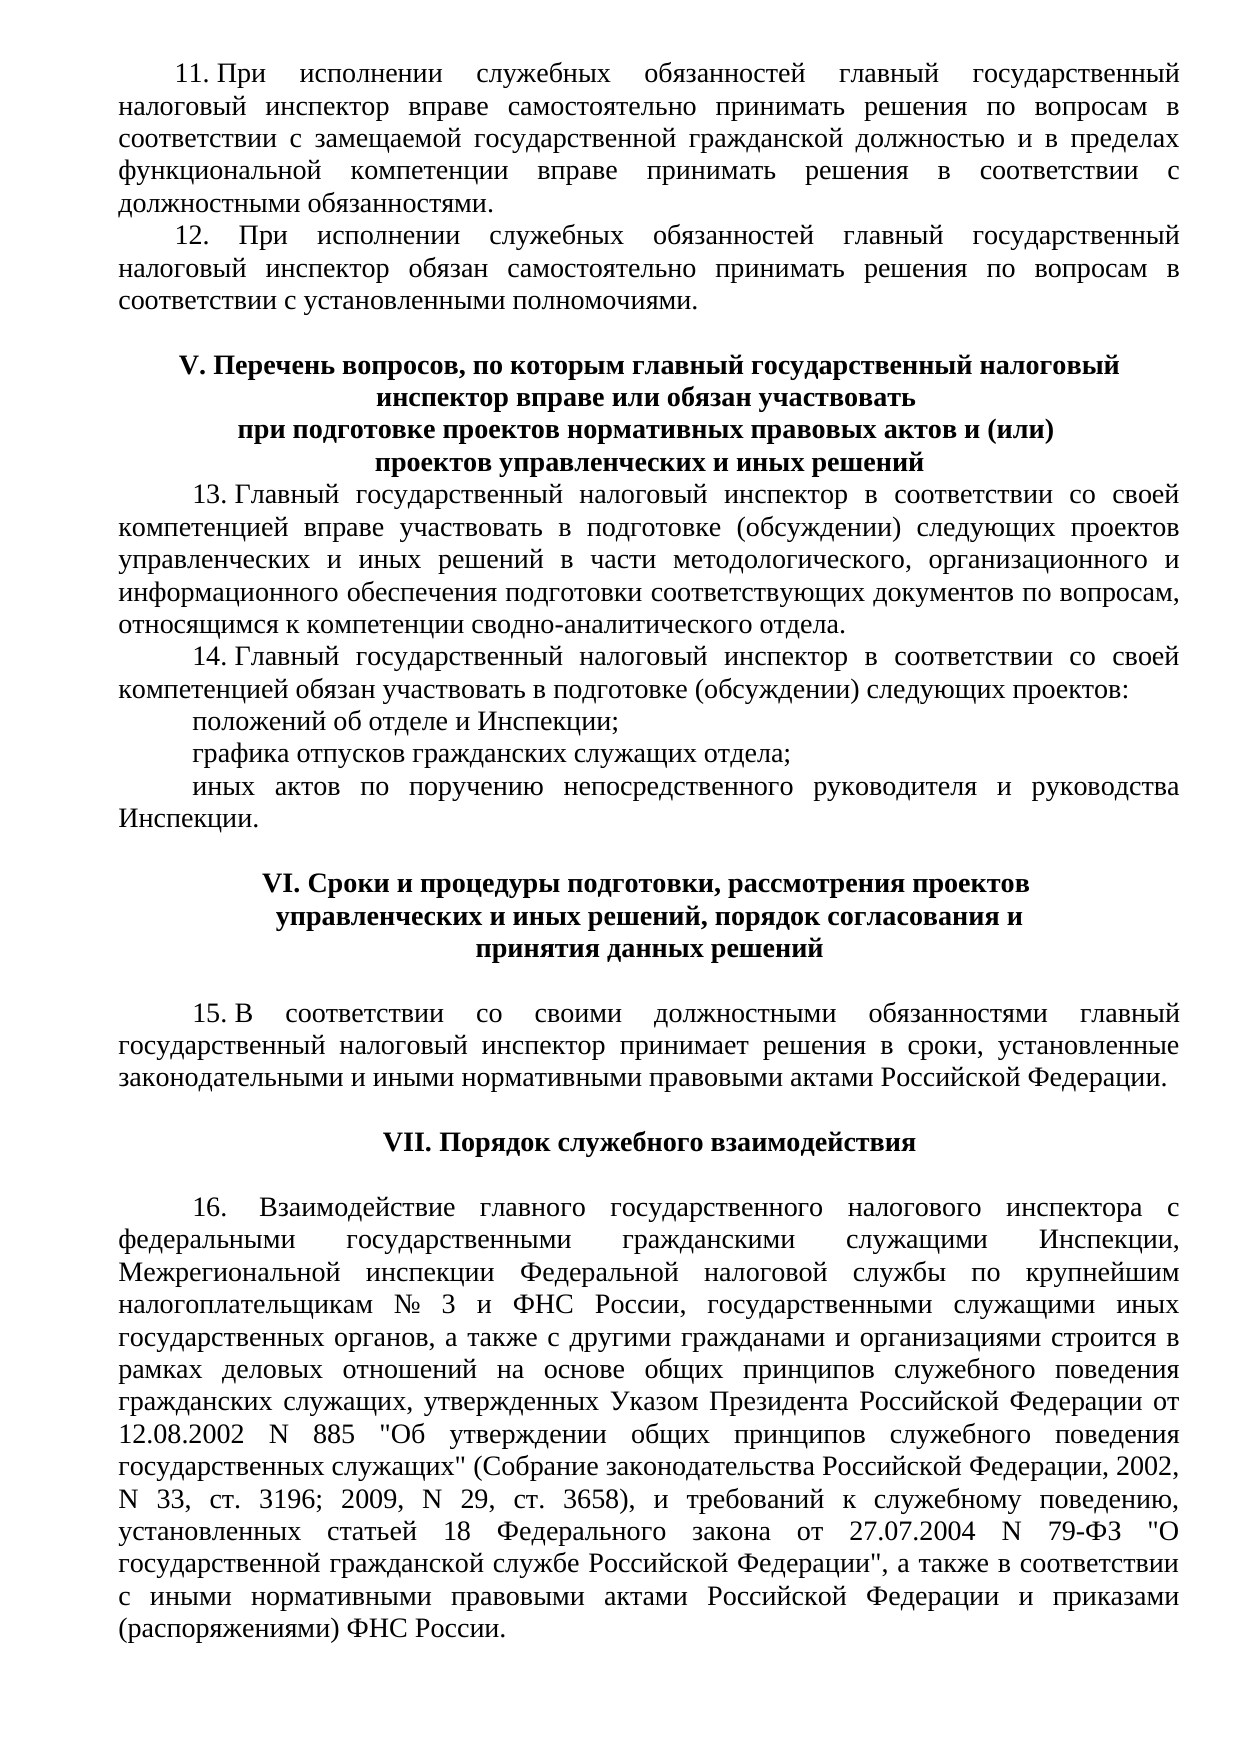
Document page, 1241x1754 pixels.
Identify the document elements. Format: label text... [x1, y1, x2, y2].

text 16. Взаимодействие главного государственного налогового инспектора с федеральными государственными гражданскими служащими Инспекции, Межрегиональной инспекции Федеральной налоговой службы по крупнейшим налогоплательщикам № 3 и ФНС России, государственными служащими иных государственных органов, а также с другими гражданами и организациями строится в рамках деловых отношений на основе общих принципов служебного поведения гражданских служащих, утвержденных Указом Президента Российской Федерации от 12.08.2002 N 885 "Об утверждении общих принципов служебного поведения государственных служащих" (Собрание законодательства Российской Федерации, 2002, N 33, ст. 3196; 2009, N 29, ст. 3658), и требований к служебному поведению, установленных статьей 18 Федерального закона от 27.07.2004 N 79-ФЗ "О государственной гражданской службе Российской Федерации", а также в соответствии с иными нормативными правовыми актами Российской Федерации и приказами (распоряжениями) ФНС России. [118, 1190, 1181, 1644]
text 14. Главный государственный налоговый инспектор в соответствии со своей компетенцией обязан участвовать в подготовке (обсуждении) следующих проектов: [118, 639, 1181, 704]
text 12. При исполнении служебных обязанностей главный государственный налоговый инспектор обязан самостоятельно принимать решения по вопросам в соответствии с установленными полномочиями. [118, 218, 1181, 315]
text иных актов по поручению непосредственного руководителя и руководства Инспекции. [118, 769, 1181, 834]
text 15. В соответствии со своими должностными обязанностями главный государственный налоговый инспектор принимает решения в сроки, установленные законодательными и иными нормативными правовыми актами Российской Федерации. [118, 996, 1181, 1093]
text принятия данных решений [118, 931, 1181, 963]
text графика отпусков гражданских служащих отдела; [118, 737, 1181, 769]
text VII. Порядок служебного взаимодействия [118, 1125, 1181, 1158]
text V. Перечень вопросов, по которым главный государственный налоговый инспектор вправе или обязан участвовать при подготовке проектов нормативных правовых актов и (или) проектов управленческих и иных решений [118, 348, 1181, 477]
text положений об отделе и Инспекции; [118, 704, 1181, 737]
text 13. Главный государственный налоговый инспектор в соответствии со своей компетенцией вправе участвовать в подготовке (обсуждении) следующих проектов управленческих и иных решений в части методологического, организационного и информационного обеспечения подготовки соответствующих документов по вопросам, относящимся к компетенции сводно-аналитического отдела. [118, 477, 1181, 639]
text 11. При исполнении служебных обязанностей главный государственный налоговый инспектор вправе самостоятельно принимать решения по вопросам в соответствии с замещаемой государственной гражданской должностью и в пределах функциональной компетенции вправе принимать решения в соответствии с должностными обязанностями. [118, 56, 1181, 218]
text VI. Сроки и процедуры подготовки, рассмотрения проектов управленческих и иных решений, порядок согласования и [118, 866, 1181, 931]
